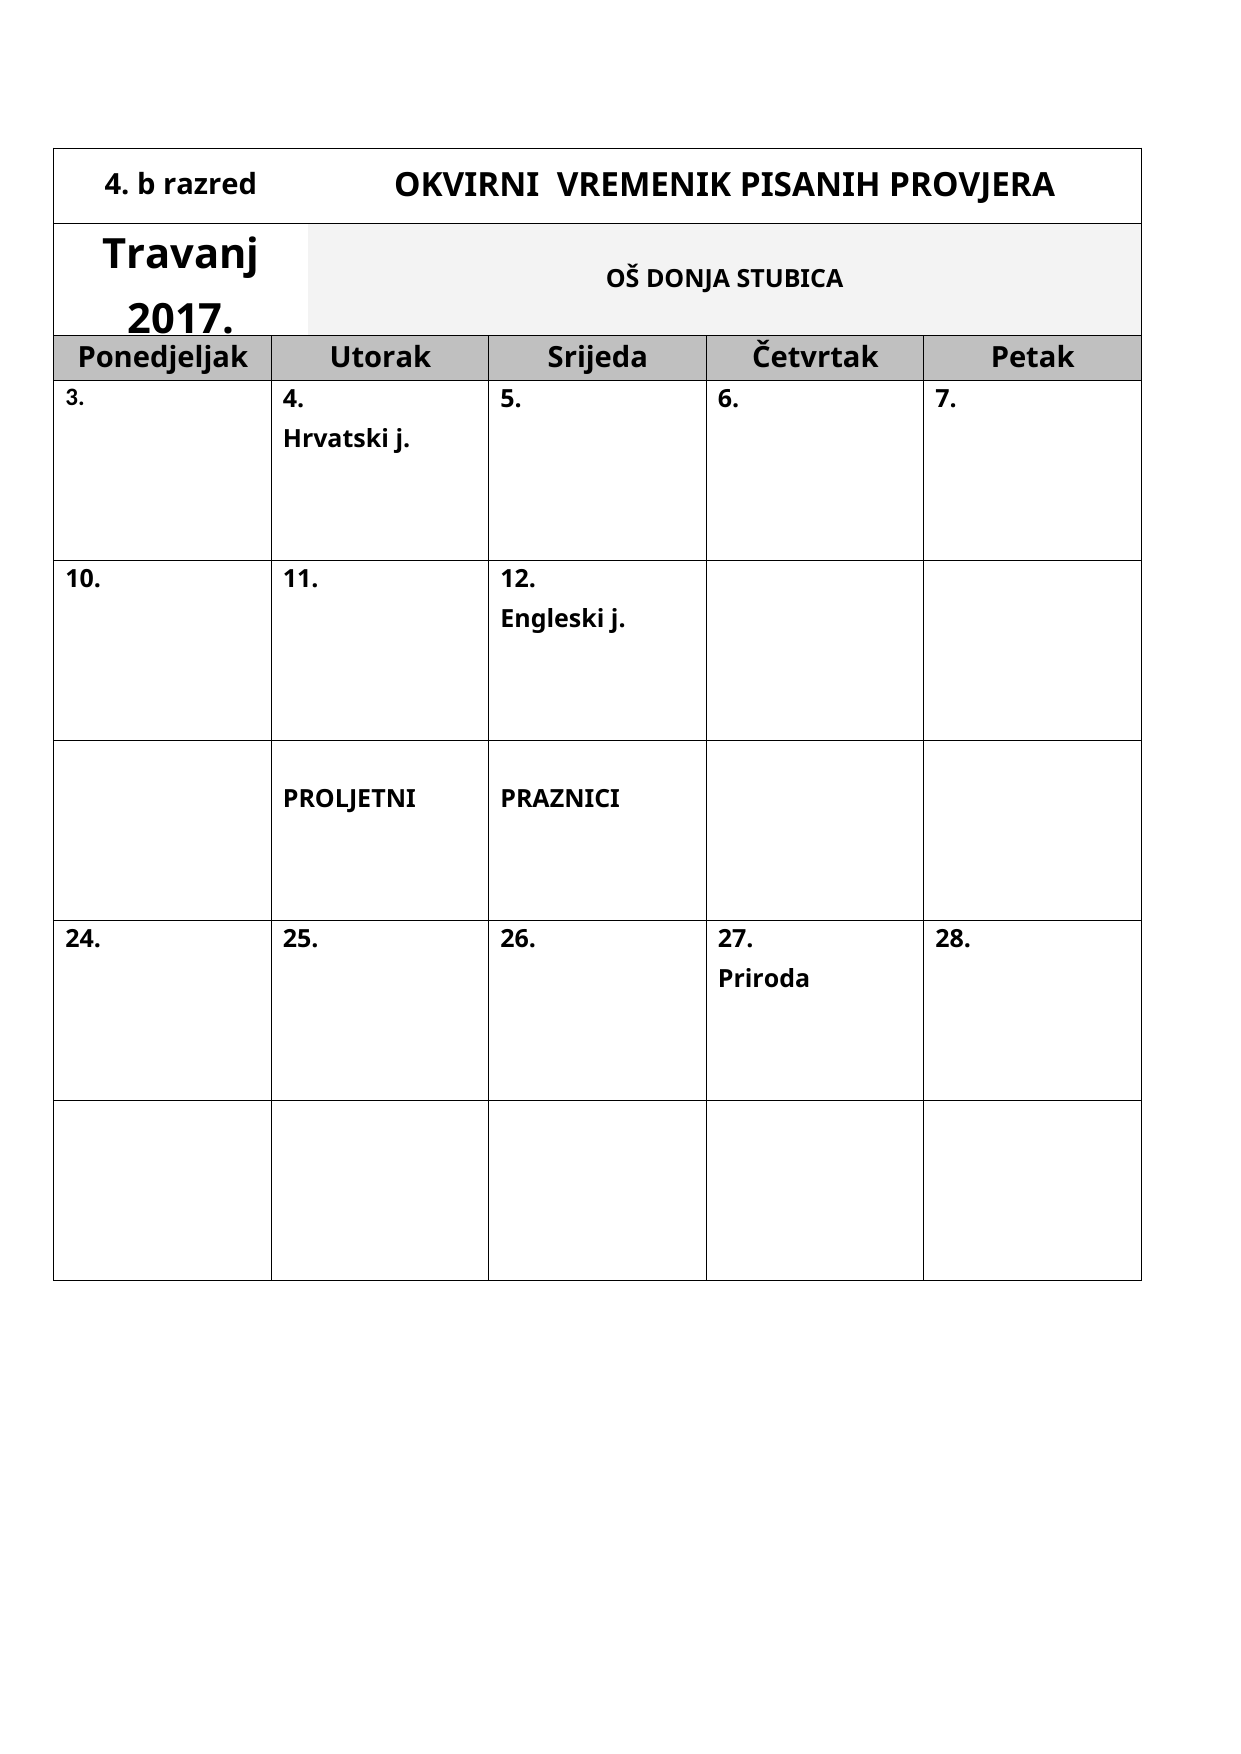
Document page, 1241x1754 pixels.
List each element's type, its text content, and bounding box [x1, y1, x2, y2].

table_cell [707, 741, 923, 920]
table_cell Srijeda [489, 336, 706, 380]
table_cell [707, 561, 923, 740]
table_cell 5. [489, 381, 706, 560]
table_cell Utorak [272, 336, 488, 380]
table_cell PRAZNICI [489, 741, 706, 920]
table_cell Četvrtak [707, 336, 923, 380]
table_cell [54, 741, 271, 920]
table_cell 6. [707, 381, 923, 560]
table_cell 10. [54, 561, 271, 740]
table_cell 12. Engleski j. [489, 561, 706, 740]
table_cell 28. [924, 921, 1141, 1100]
table_cell 27. Priroda [707, 921, 923, 1100]
table_cell Travanj 2017. [54, 224, 308, 335]
table_header OKVIRNI VREMENIK PISANIH PROVJERA [308, 149, 1141, 223]
table_cell 4. Hrvatski j. [272, 381, 488, 560]
table_cell [707, 1101, 923, 1280]
table_cell [924, 561, 1141, 740]
table_cell [54, 1101, 271, 1280]
table_cell Ponedjeljak [54, 336, 271, 380]
table_cell 3. [54, 381, 271, 560]
table_cell 11. [272, 561, 488, 740]
table_cell [924, 1101, 1141, 1280]
table_cell 26. [489, 921, 706, 1100]
table_cell Petak [924, 336, 1141, 380]
table_cell 25. [272, 921, 488, 1100]
table_cell [272, 1101, 488, 1280]
table_cell 24. [54, 921, 271, 1100]
table_header 4. b razred [54, 149, 308, 223]
table_cell PROLJETNI [272, 741, 488, 920]
table_cell [489, 1101, 706, 1280]
table_cell [924, 741, 1141, 920]
table_cell OŠ DONJA STUBICA [308, 224, 1141, 335]
table_cell 7. [924, 381, 1141, 560]
